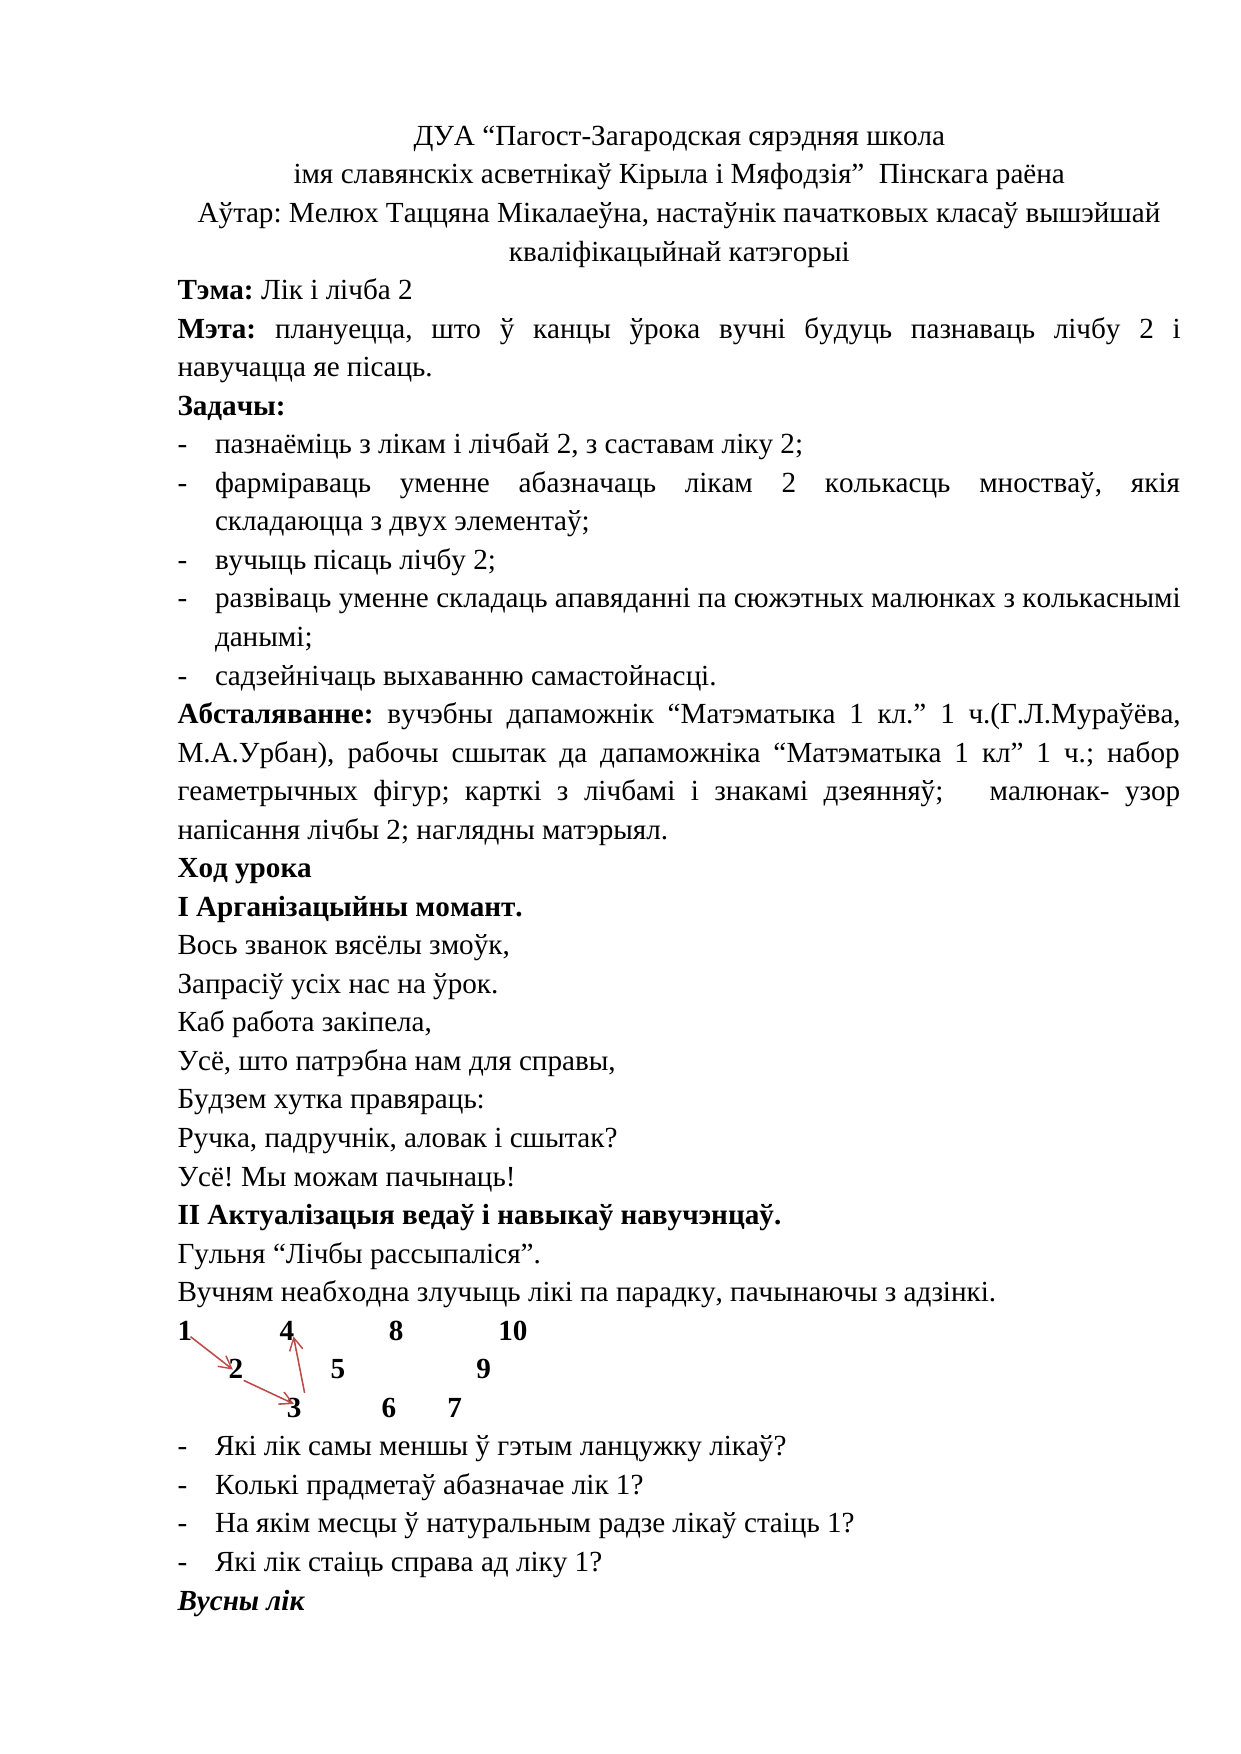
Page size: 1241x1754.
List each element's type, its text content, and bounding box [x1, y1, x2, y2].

text І Арганізацыйны момант. [177, 889, 1181, 922]
list фарміраваць уменне абазначаць лікам 2 колькасць мностваў, якія складаюцца з двух элементаў; [177, 465, 1181, 537]
text Усё! Мы можам пачынаць! [177, 1159, 1181, 1192]
text Тэма: Лік і лічба 2 [177, 272, 1181, 306]
list развіваць уменне складаць апавяданні па сюжэтных малюнках з колькаснымі данымі; [177, 581, 1181, 653]
text Ручка, падручнік, аловак і сшытак? [177, 1120, 1181, 1154]
text Вучням неабходна злучыць лікі па парадку, пачынаючы з адзінкі. [177, 1274, 1181, 1308]
text Ход урока [177, 850, 1181, 884]
text Абсталяванне: вучэбны дапаможнік “Матэматыка 1 кл.” 1 ч.(Г.Л.Мураўёва, М.А.Урбан), рабочы сшытак да дапаможніка “Матэматыка 1 кл” 1 ч.; набор геаметрычных фігур; карткі з лічбамі і знакамі дзеянняў; малюнак- узор напісання лічбы 2; наглядны матэрыял. [177, 696, 1181, 845]
text 2 5 9 [298, 1351, 1181, 1385]
text Аўтар: Мелюх Таццяна Мікалаеўна, настаўнік пачатковых класаў вышэйшай кваліфікацыйнай катэгорыі [177, 195, 1181, 267]
list вучыць пісаць лічбу 2; [177, 542, 1181, 576]
text Гульня “Лічбы рассыпаліся”. [177, 1236, 1181, 1269]
list Колькі прадметаў абазначае лік 1? [177, 1467, 1181, 1501]
list На якім месцы ў натуральным радзе лікаў стаіць 1? [177, 1506, 1181, 1539]
text Усё, што патрэбна нам для справы, [177, 1043, 1181, 1077]
text Запрасіў усіх нас на ўрок. [177, 966, 1181, 999]
text ІІ Актуалізацыя ведаў і навыкаў навучэнцаў. [177, 1197, 1181, 1231]
list Які лік самы меншы ў гэтым ланцужку лікаў? [177, 1428, 1181, 1462]
text Каб работа закіпела, [177, 1004, 1181, 1038]
text Вусны лік [177, 1583, 1181, 1616]
text Будзем хутка правяраць: [177, 1082, 1181, 1115]
text 1 4 8 10 [177, 1313, 1181, 1346]
text Мэта: плануецца, што ў канцы ўрока вучні будуць пазнаваць лічбу 2 і навучацца яе пісаць. [177, 311, 1181, 383]
text Задачы: [177, 388, 1181, 421]
list садзейнічаць выхаванню самастойнасці. [177, 658, 1181, 691]
text імя славянскіх асветнікаў Кірыла і Мяфодзія” Пінскага раёна [177, 157, 1181, 190]
text ДУА “Пагост-Загародская сярэдняя школа [177, 118, 1181, 152]
list пазнаёміць з лікам і лічбай 2, з саставам ліку 2; [177, 426, 1181, 460]
text Вось званок вясёлы змоўк, [177, 927, 1181, 961]
list Які лік стаіць справа ад ліку 1? [177, 1544, 1181, 1578]
text 3 6 7 [177, 1390, 1181, 1423]
text 2 5 9 [177, 1351, 302, 1385]
